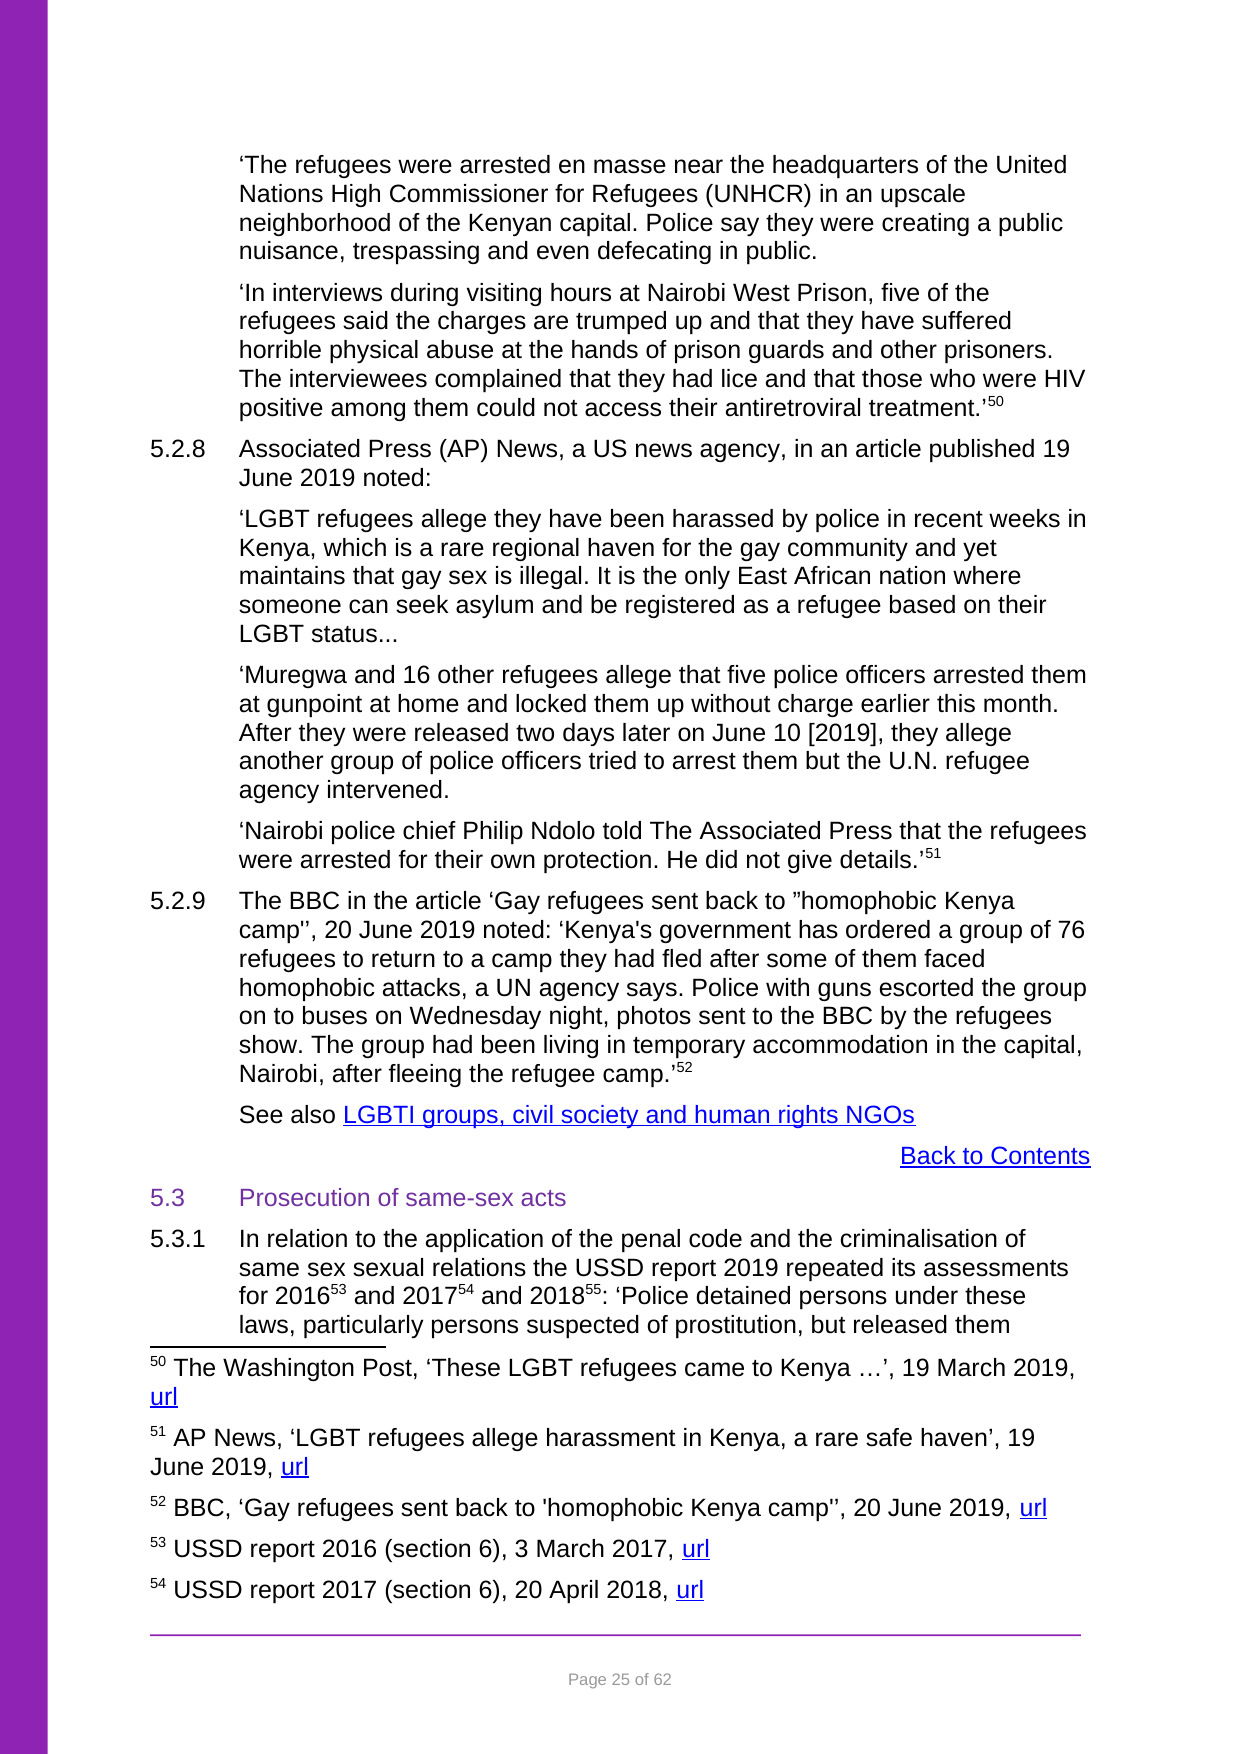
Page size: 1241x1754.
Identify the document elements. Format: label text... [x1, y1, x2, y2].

list ‘The refugees were arrested en masse near the headquarters of the United Nations High Commissioner for Refugees (UNHCR) in an upscale neighborhood of the Kenyan capital. Police say they were creating a public nuisance, trespassing and even defecating in public. [239, 150, 1090, 265]
list Associated Press (AP) News, a US news agency, in an article published 19 June 2019 noted: [150, 434, 1090, 491]
text ‘LGBT refugees allege they have been harassed by police in recent weeks in Kenya, which is a rare regional haven for the gay community and yet maintains that gay sex is illegal. It is the only East African nation where someone can seek asylum and be registered as a refugee based on their LGBT status... [239, 504, 1090, 647]
text ‘Nairobi police chief Philip Ndolo told The Associated Press that the refugees were arrested for their own protection. He did not give details.’ [239, 816, 1090, 874]
subtitle Prosecution of same-sex acts [150, 1182, 1090, 1211]
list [150, 1224, 1090, 1339]
list Back to Contents [239, 1141, 1090, 1170]
list ‘In interviews during visiting hours at Nairobi West Prison, five of the refugees said the charges are trumped up and that they have suffered horrible physical abuse at the hands of prison guards and other prisoners. The interviewees complained that they had lice and that those who were HIV positive among them could not access their antiretroviral treatment.’ [239, 277, 1090, 421]
text ‘Muregwa and 16 other refugees allege that five police officers arrested them at gunpoint at home and locked them up without charge earlier this month. After they were released two days later on June 10 [2019], they allege another group of police officers tried to arrest them but the U.N. refugee agency intervened. [239, 660, 1090, 804]
list See also LGBTI groups, civil society and human rights NGOs [239, 1100, 1090, 1129]
list The BBC in the article ‘Gay refugees sent back to ”homophobic Kenya camp'’, 20 June 2019 noted: ‘Kenya's government has ordered a group of 76 refugees to return to a camp they had fled after some of them faced homophobic attacks, a UN agency says. Police with guns escorted the group on to buses on Wednesday night, photos sent to the BBC by the refugees show. The group had been living in temporary accommodation in the capital, Nairobi, after fleeing the refugee camp.’ [150, 886, 1090, 1087]
